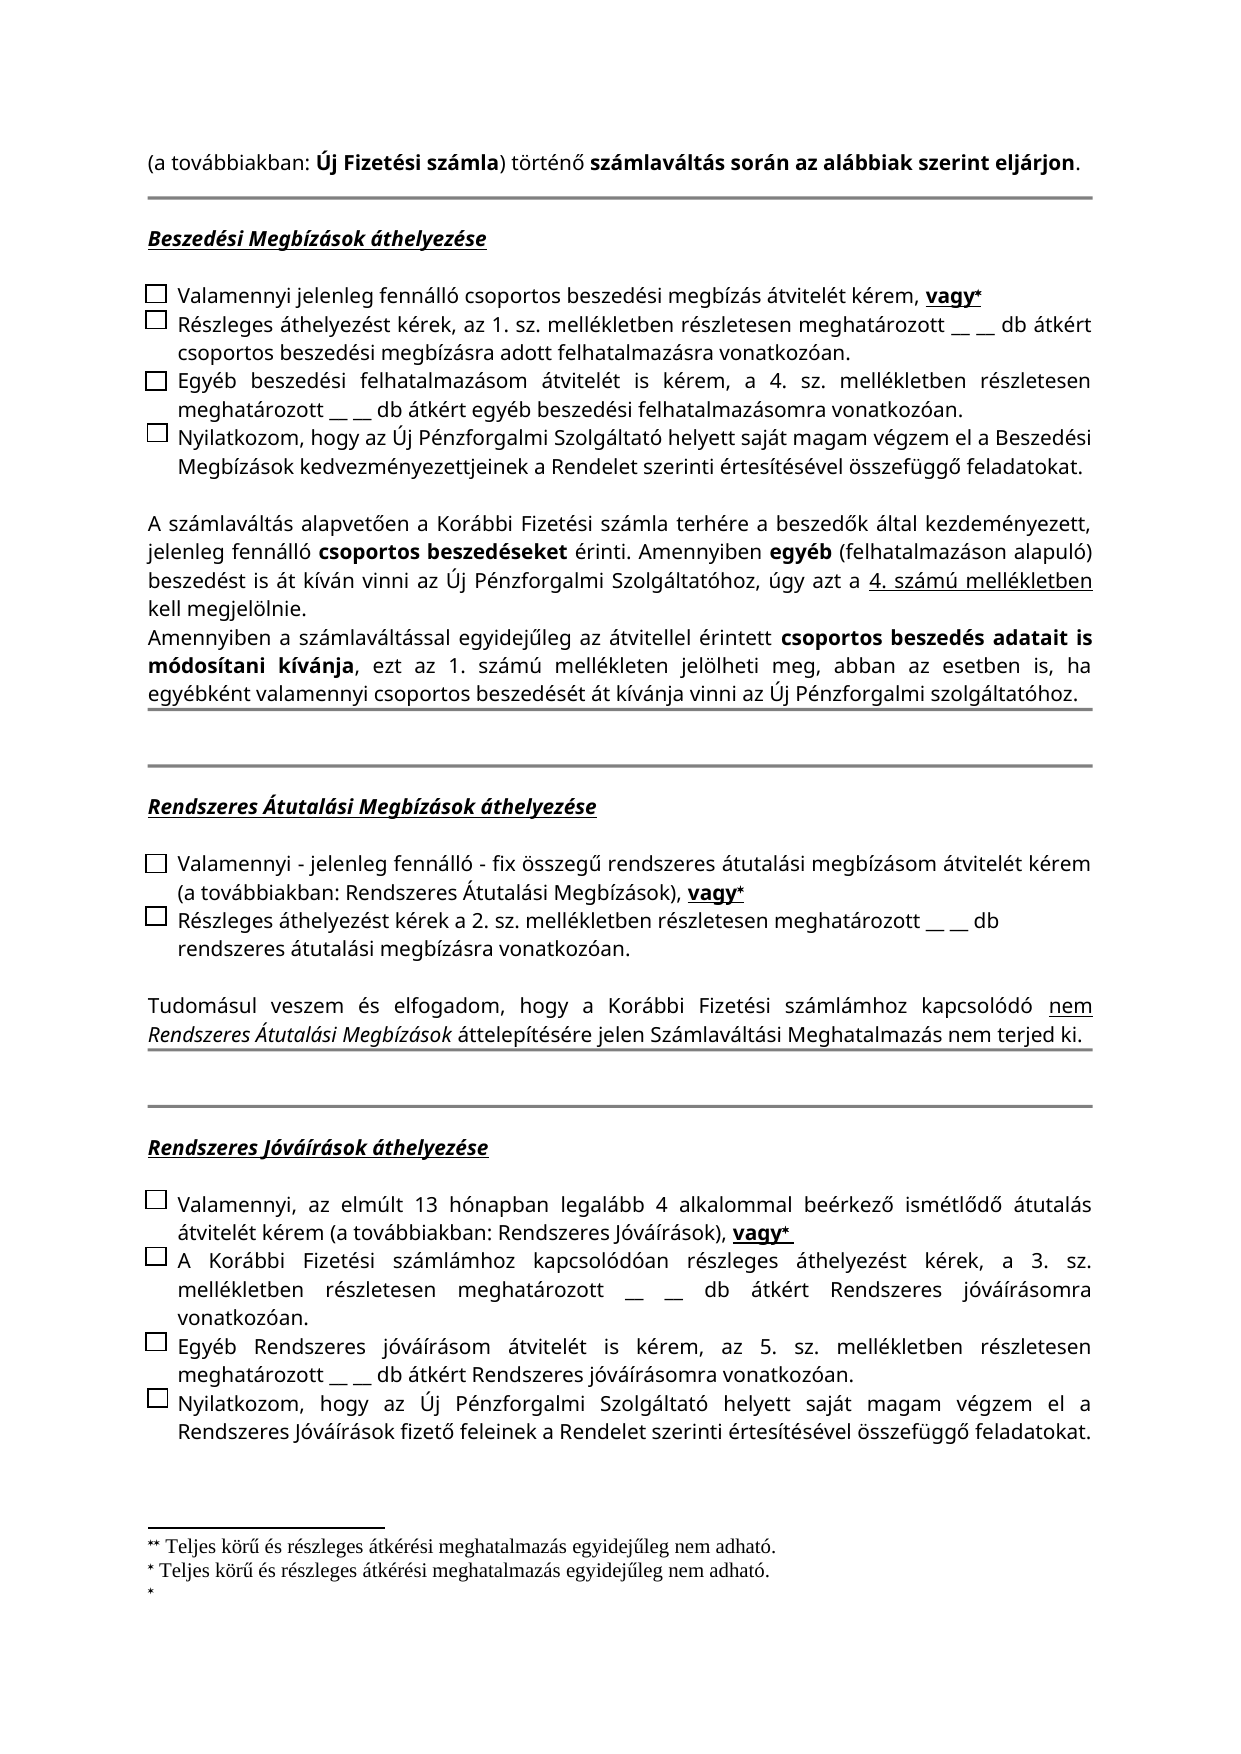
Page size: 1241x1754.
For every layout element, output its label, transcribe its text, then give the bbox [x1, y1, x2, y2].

text Egyéb Rendszeres jóváírásom átvitelét is kérem, az 5. sz. mellékletben részletesen meghatározott __ __ db átkért Rendszeres jóváírásomra vonatkozóan. [177, 1332, 1093, 1389]
text Nyilatkozom, hogy az Új Pénzforgalmi Szolgáltató helyett saját magam végzem el a Rendszeres Jóváírások fizető feleinek a Rendelet szerinti értesítésével összefüggő feladatokat. [177, 1389, 1093, 1446]
text Valamennyi jelenleg fennálló csoportos beszedési megbízás átvitelét kérem, vagy [177, 281, 1093, 310]
text Nyilatkozom, hogy az Új Pénzforgalmi Szolgáltató helyett saját magam végzem el a Beszedési Megbízások kedvezményezettjeinek a Rendelet szerinti értesítésével összefüggő feladatokat. [177, 423, 1093, 480]
text Valamennyi - jelenleg fennálló - fix összegű rendszeres átutalási megbízásom átvitelét kérem (a továbbiakban: Rendszeres Átutalási Megbízások), vagy [177, 849, 1093, 906]
text (a továbbiakban: Új Fizetési számla) történő számlaváltás során az alábbiak szerint eljárjon. [148, 148, 1093, 176]
text Rendszeres Jóváírások áthelyezése [148, 1133, 1093, 1161]
text Beszedési Megbízások áthelyezése [148, 224, 1093, 253]
text Amennyiben a számlaváltással egyidejűleg az átvitellel érintett csoportos beszedés adatait is módosítani kívánja, ezt az 1. számú mellékleten jelölheti meg, abban az esetben is, ha egyébként valamennyi csoportos beszedését át kívánja vinni az Új Pénzforgalmi szolgáltatóhoz. [148, 623, 1093, 707]
text A számlaváltás alapvetően a Korábbi Fizetési számla terhére a beszedők által kezdeményezett, jelenleg fennálló csoportos beszedéseket érinti. Amennyiben egyéb (felhatalmazáson alapuló) beszedést is át kíván vinni az Új Pénzforgalmi Szolgáltatóhoz, úgy azt a 4. számú mellékletben kell megjelölnie. [148, 509, 1093, 623]
text A Korábbi Fizetési számlámhoz kapcsolódóan részleges áthelyezést kérek, a 3. sz. mellékletben részletesen meghatározott __ __ db átkért Rendszeres jóváírásomra vonatkozóan. [177, 1247, 1093, 1332]
text Részleges áthelyezést kérek, az 1. sz. mellékletben részletesen meghatározott __ __ db átkért csoportos beszedési megbízásra adott felhatalmazásra vonatkozóan. [177, 310, 1093, 367]
text Részleges áthelyezést kérek a 2. sz. mellékletben részletesen meghatározott __ __ db rendszeres átutalási megbízásra vonatkozóan. [177, 906, 1078, 963]
text Valamennyi, az elmúlt 13 hónapban legalább 4 alkalommal beérkező ismétlődő átutalás átvitelét kérem (a továbbiakban: Rendszeres Jóváírások), vagy [177, 1190, 1093, 1247]
text Egyéb beszedési felhatalmazásom átvitelét is kérem, a 4. sz. mellékletben részletesen meghatározott __ __ db átkért egyéb beszedési felhatalmazásomra vonatkozóan. [177, 367, 1093, 423]
text Tudomásul veszem és elfogadom, hogy a Korábbi Fizetési számlámhoz kapcsolódó nem Rendszeres Átutalási Megbízások áttelepítésére jelen Számlaváltási Meghatalmazás nem terjed ki. [148, 991, 1093, 1048]
text Rendszeres Átutalási Megbízások áthelyezése [148, 792, 1093, 821]
